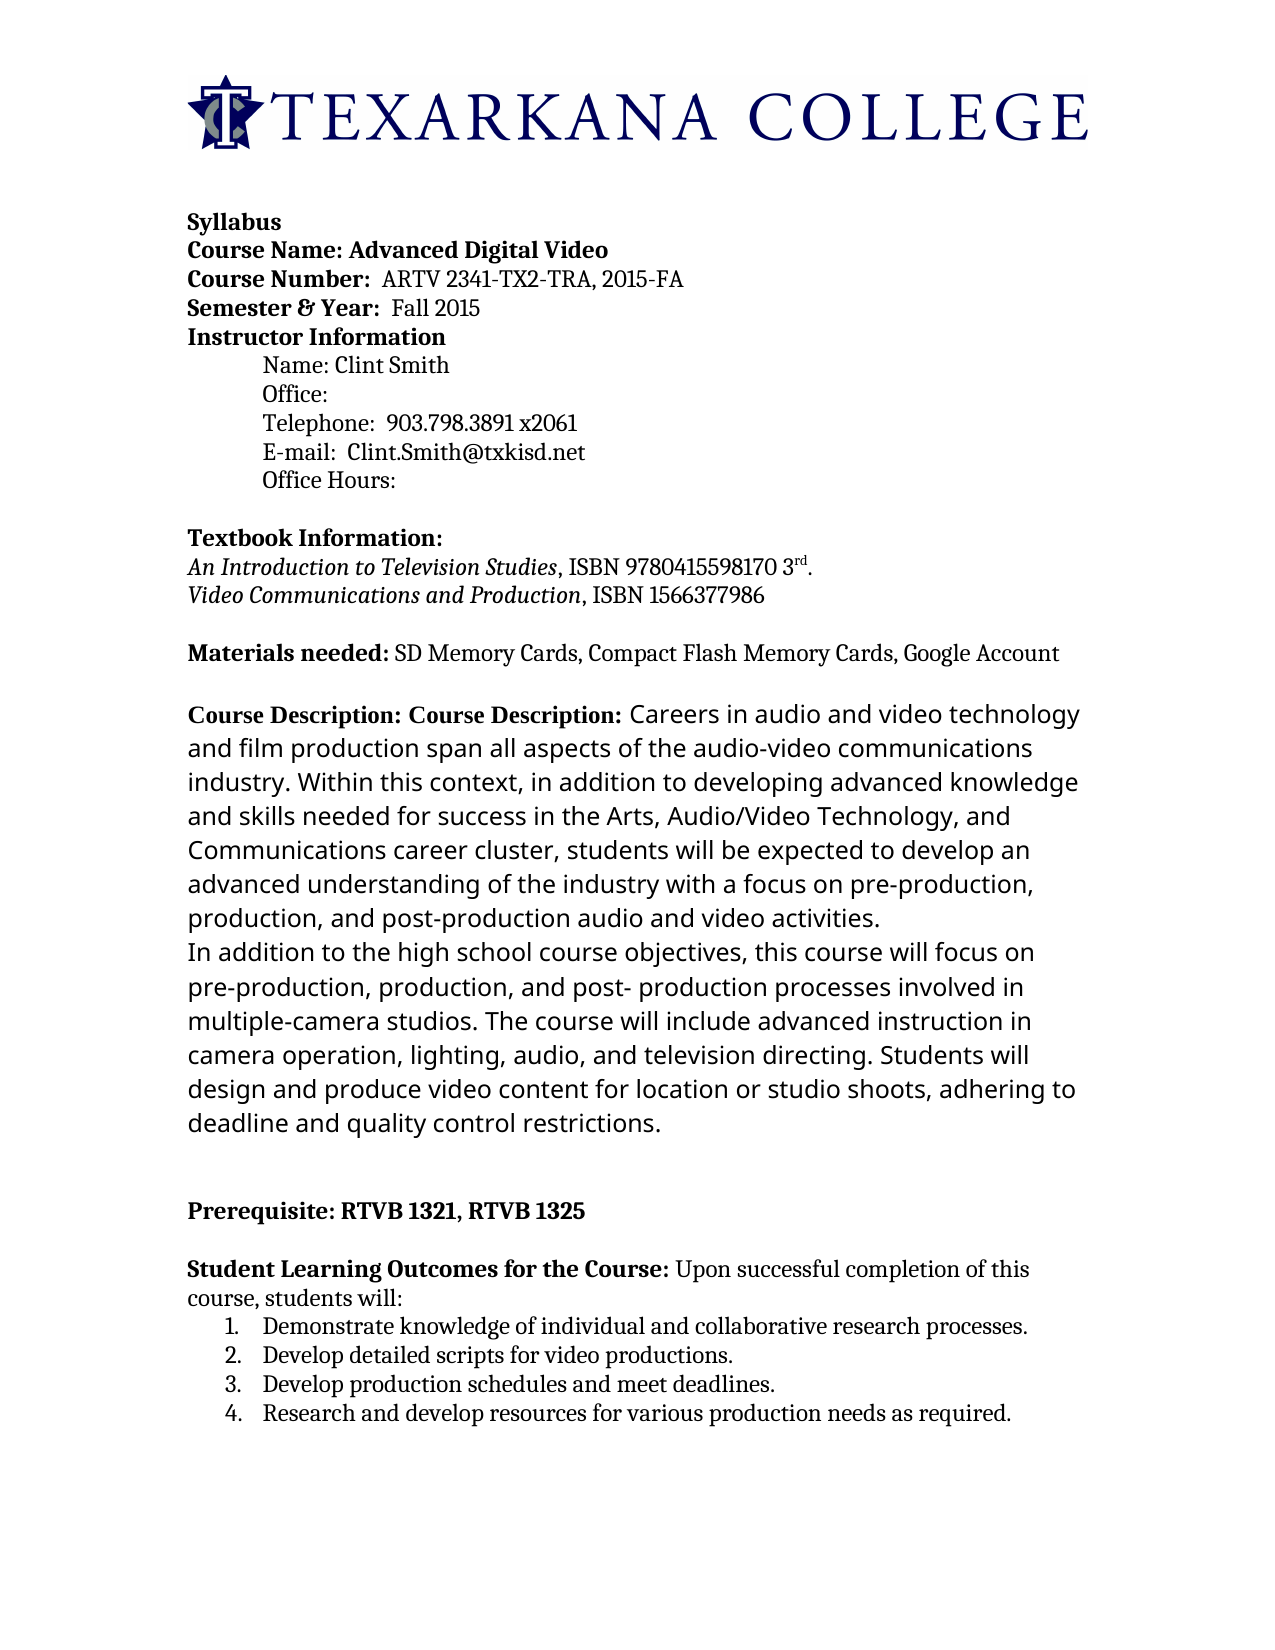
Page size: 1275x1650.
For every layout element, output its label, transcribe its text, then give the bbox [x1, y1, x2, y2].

text Textbook Information: [187, 524, 1087, 552]
text Instructor Information [187, 322, 1087, 351]
text Syllabus [187, 207, 1087, 236]
text Course Description: Course Description: Careers in audio and video technology and film production span all aspects of the audio-video communications industry. Within this context, in addition to developing advanced knowledge and skills needed for success in the Arts, Audio/Video Technology, and Communications career cluster, students will be expected to develop an advanced understanding of the industry with a focus on pre-production, production, and post-production audio and video activities. [187, 696, 1087, 935]
picture [187, 75, 1088, 150]
list Demonstrate knowledge of individual and collaborative research processes. [225, 1312, 1087, 1341]
text Student Learning Outcomes for the Course: Upon successful completion of this course, students will: [187, 1255, 1087, 1312]
text Materials needed: SD Memory Cards, Compact Flash Memory Cards, Google Account [187, 639, 1087, 667]
list Research and develop resources for various production needs as required. [225, 1398, 1087, 1427]
text Course Name: Advanced Digital Video Course Number: ARTV 2341-TX2-TRA, 2015-FA Semester & Year: Fall 2015 [187, 236, 1087, 322]
text In addition to the high school course objectives, this course will focus on pre-production, production, and post- production processes involved in multiple-camera studios. The course will include advanced instruction in camera operation, lighting, audio, and television directing. Students will design and produce video content for location or studio shoots, adhering to deadline and quality control restrictions. [187, 935, 1087, 1139]
list Develop production schedules and meet deadlines. [225, 1370, 1087, 1398]
text Prerequisite: RTVB 1321, RTVB 1325 [187, 1197, 1087, 1226]
list Develop detailed scripts for video productions. [225, 1341, 1087, 1370]
text An Introduction to Television Studies, ISBN 9780415598170 3rd. [187, 552, 1087, 581]
text Name: Clint Smith Office: Telephone: 903.798.3891 x2061 E-mail: Clint.Smith@txkisd.net Office Hours: [187, 351, 1087, 524]
text Video Communications and Production, ISBN 1566377986 [187, 581, 1087, 610]
